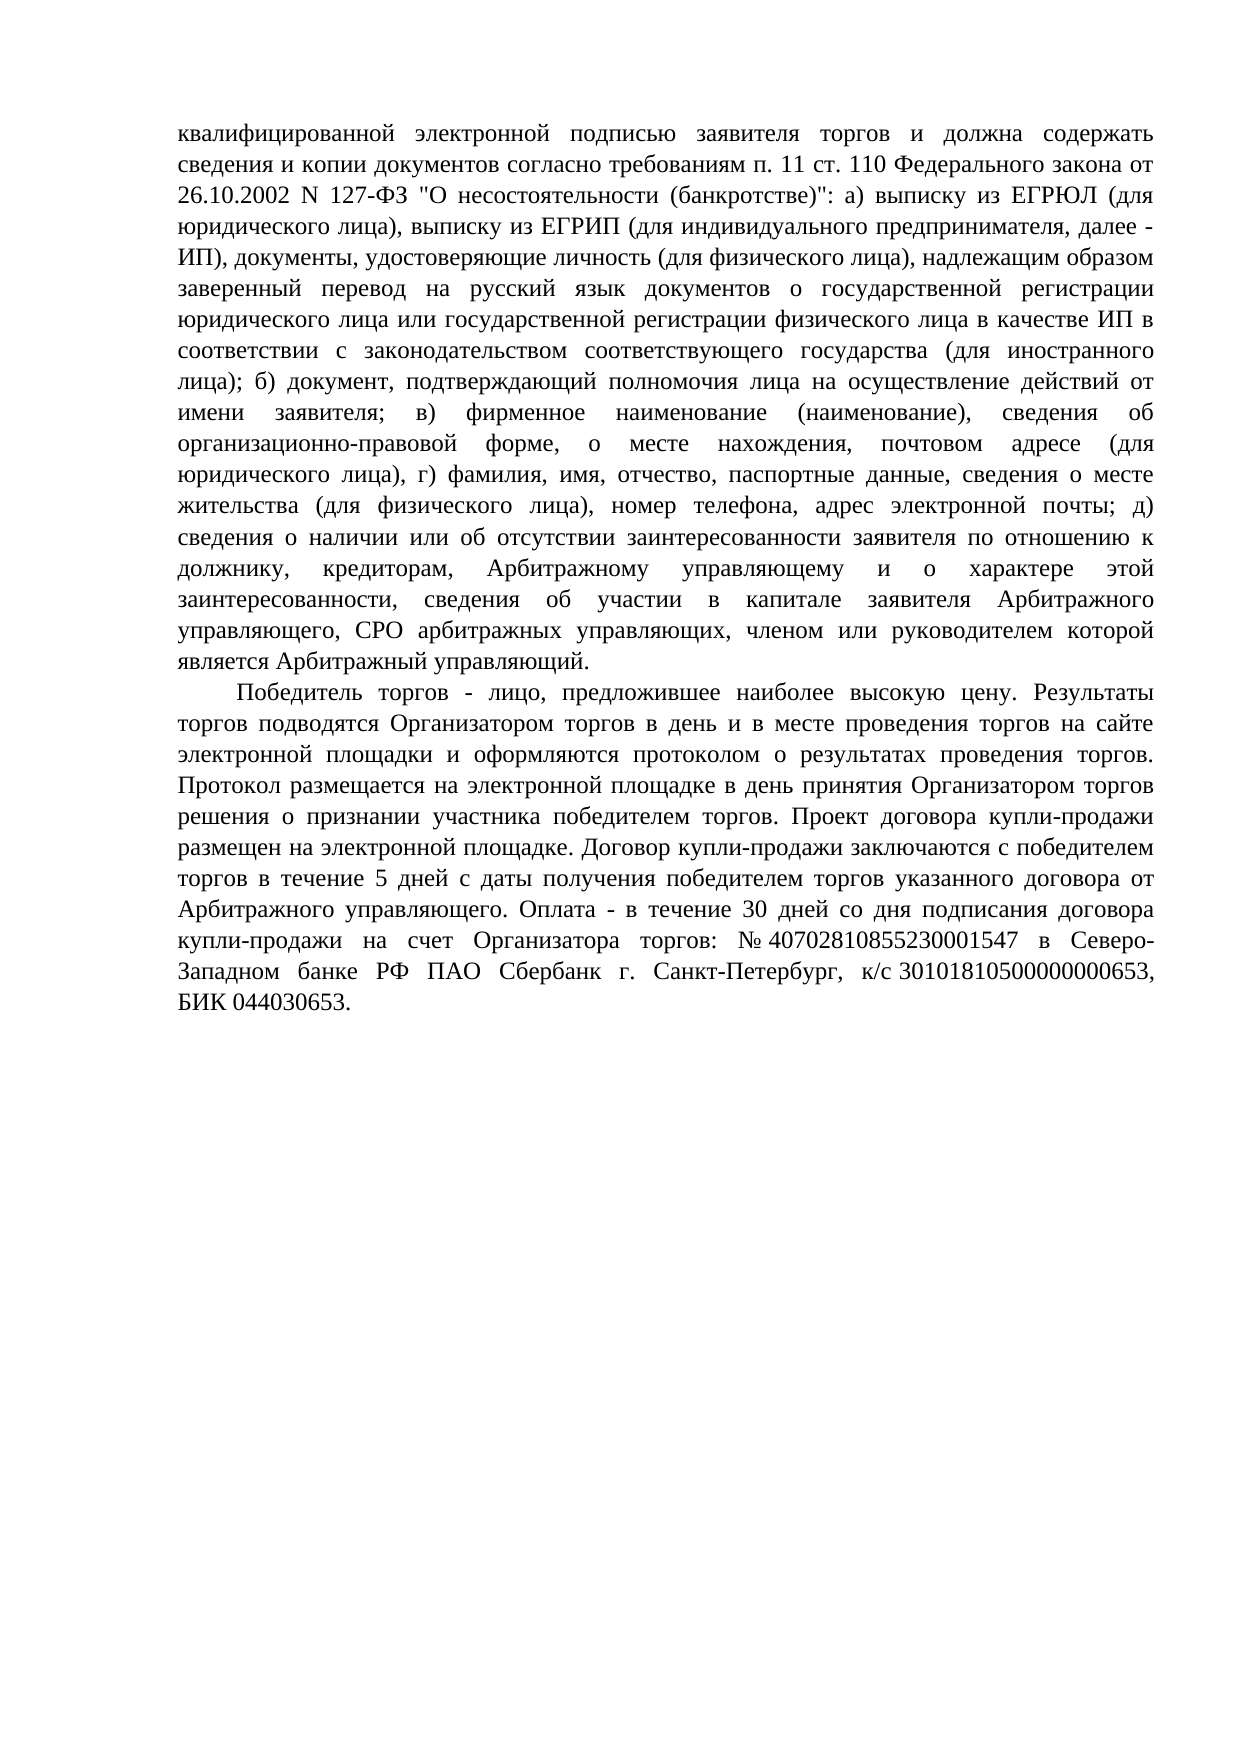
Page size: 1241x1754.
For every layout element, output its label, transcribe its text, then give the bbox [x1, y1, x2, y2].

text Победитель торгов - лицо, предложившее наиболее высокую цену. Результаты торгов подводятся Организатором торгов в день и в месте проведения торгов на сайте электронной площадки и оформляются протоколом о результатах проведения торгов. Протокол размещается на электронной площадке в день принятия Организатором торгов решения о признании участника победителем торгов. Проект договора купли-продажи размещен на электронной площадке. Договор купли-продажи заключаются с победителем торгов в течение 5 дней с даты получения победителем торгов указанного договора от Арбитражного управляющего. Оплата - в течение 30 дней со дня подписания договора купли-продажи на счет Организатора торгов: № 40702810855230001547 в Северо-Западном банке РФ ПАО Сбербанк г. Санкт-Петербург, к/с 30101810500000000653, БИК 044030653. [177, 677, 1155, 1016]
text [177, 118, 1155, 674]
